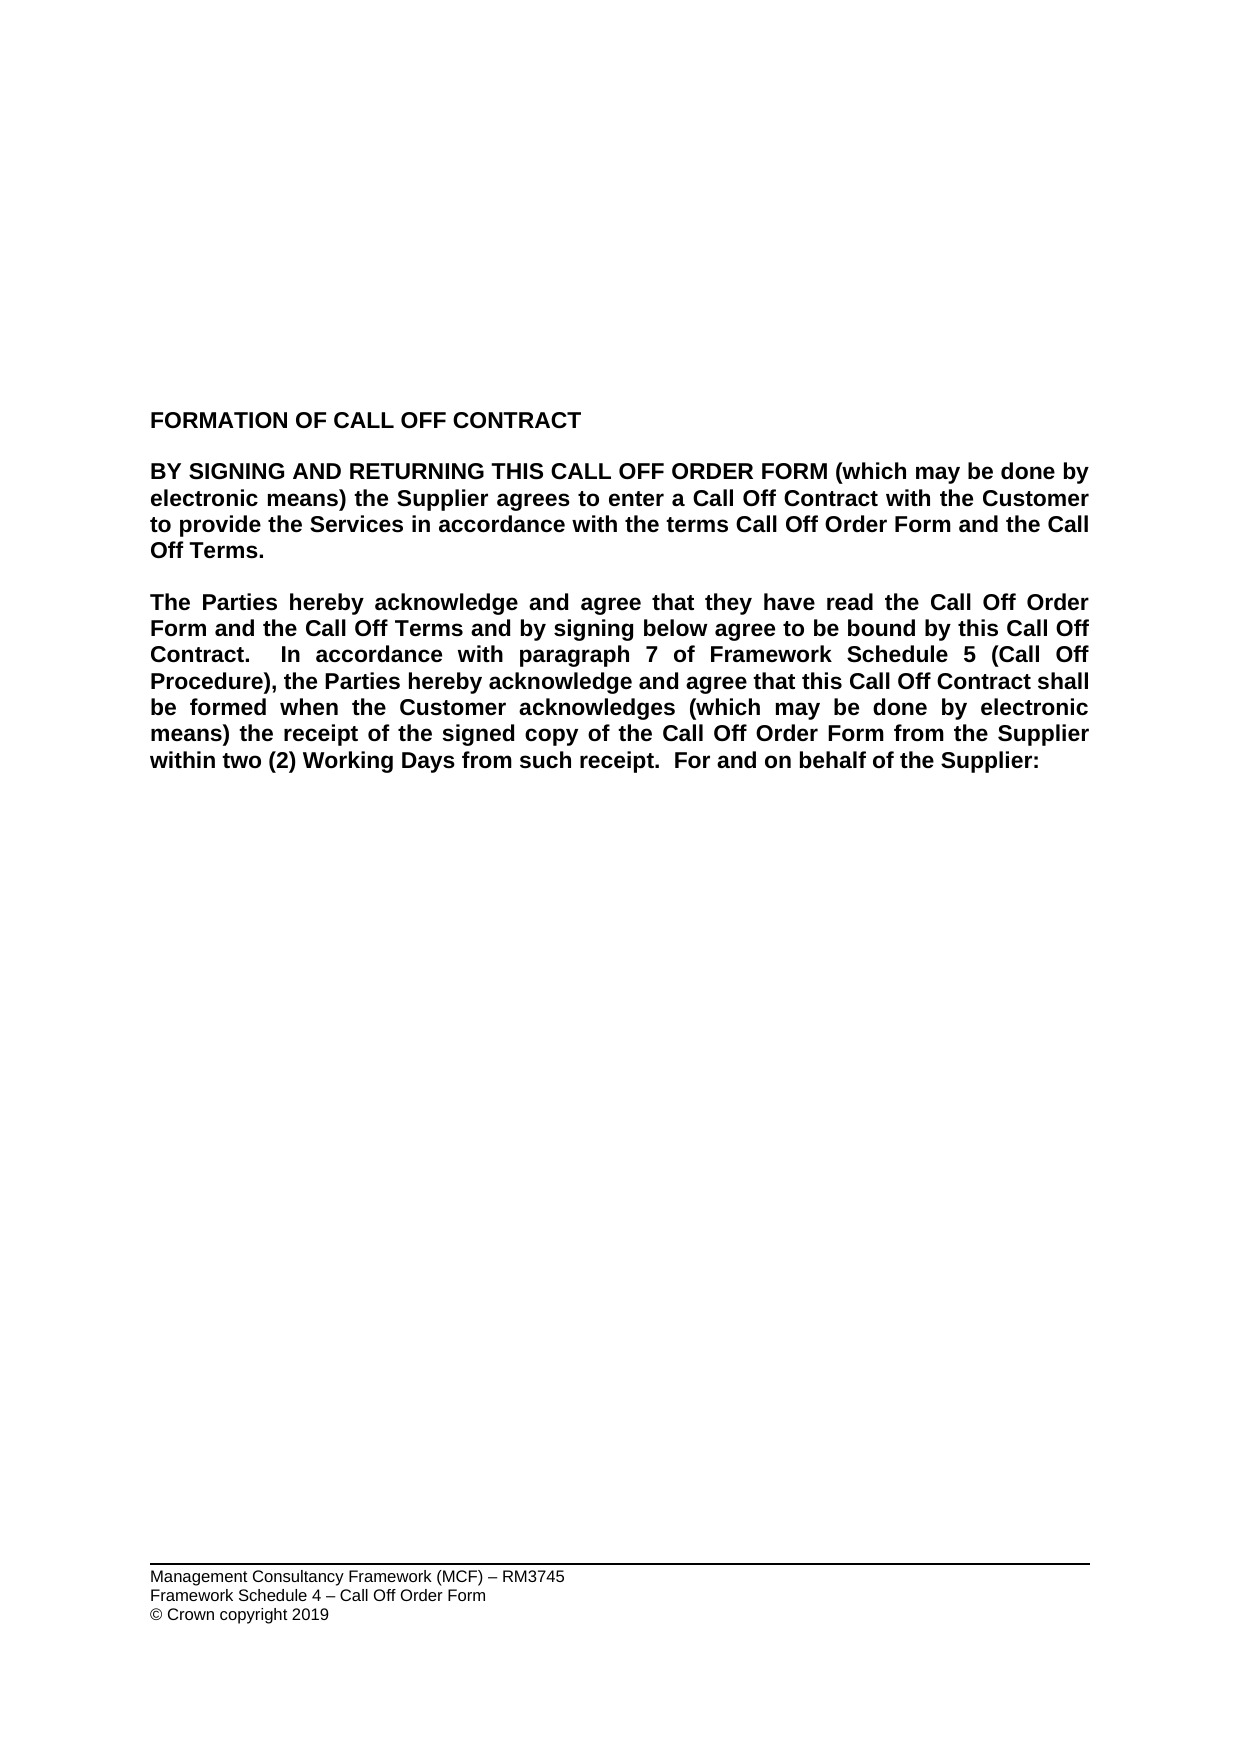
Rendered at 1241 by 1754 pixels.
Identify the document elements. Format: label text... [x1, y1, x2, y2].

text FORMATION OF CALL OFF CONTRACT [150, 407, 1090, 433]
text The Parties hereby acknowledge and agree that they have read the Call Off Order Form and the Call Off Terms and by signing below agree to be bound by this Call Off Contract. In accordance with paragraph 7 of Framework Schedule 5 (Call Off Procedure), the Parties hereby acknowledge and agree that this Call Off Contract shall be formed when the Customer acknowledges (which may be done by electronic means) the receipt of the signed copy of the Call Off Order Form from the Supplier within two (2) Working Days from such receipt. For and on behalf of the Supplier: [150, 588, 1090, 773]
text BY SIGNING AND RETURNING THIS CALL OFF ORDER FORM (which may be done by electronic means) the Supplier agrees to enter a Call Off Contract with the Customer to provide the Services in accordance with the terms Call Off Order Form and the Call Off Terms. [150, 458, 1090, 563]
